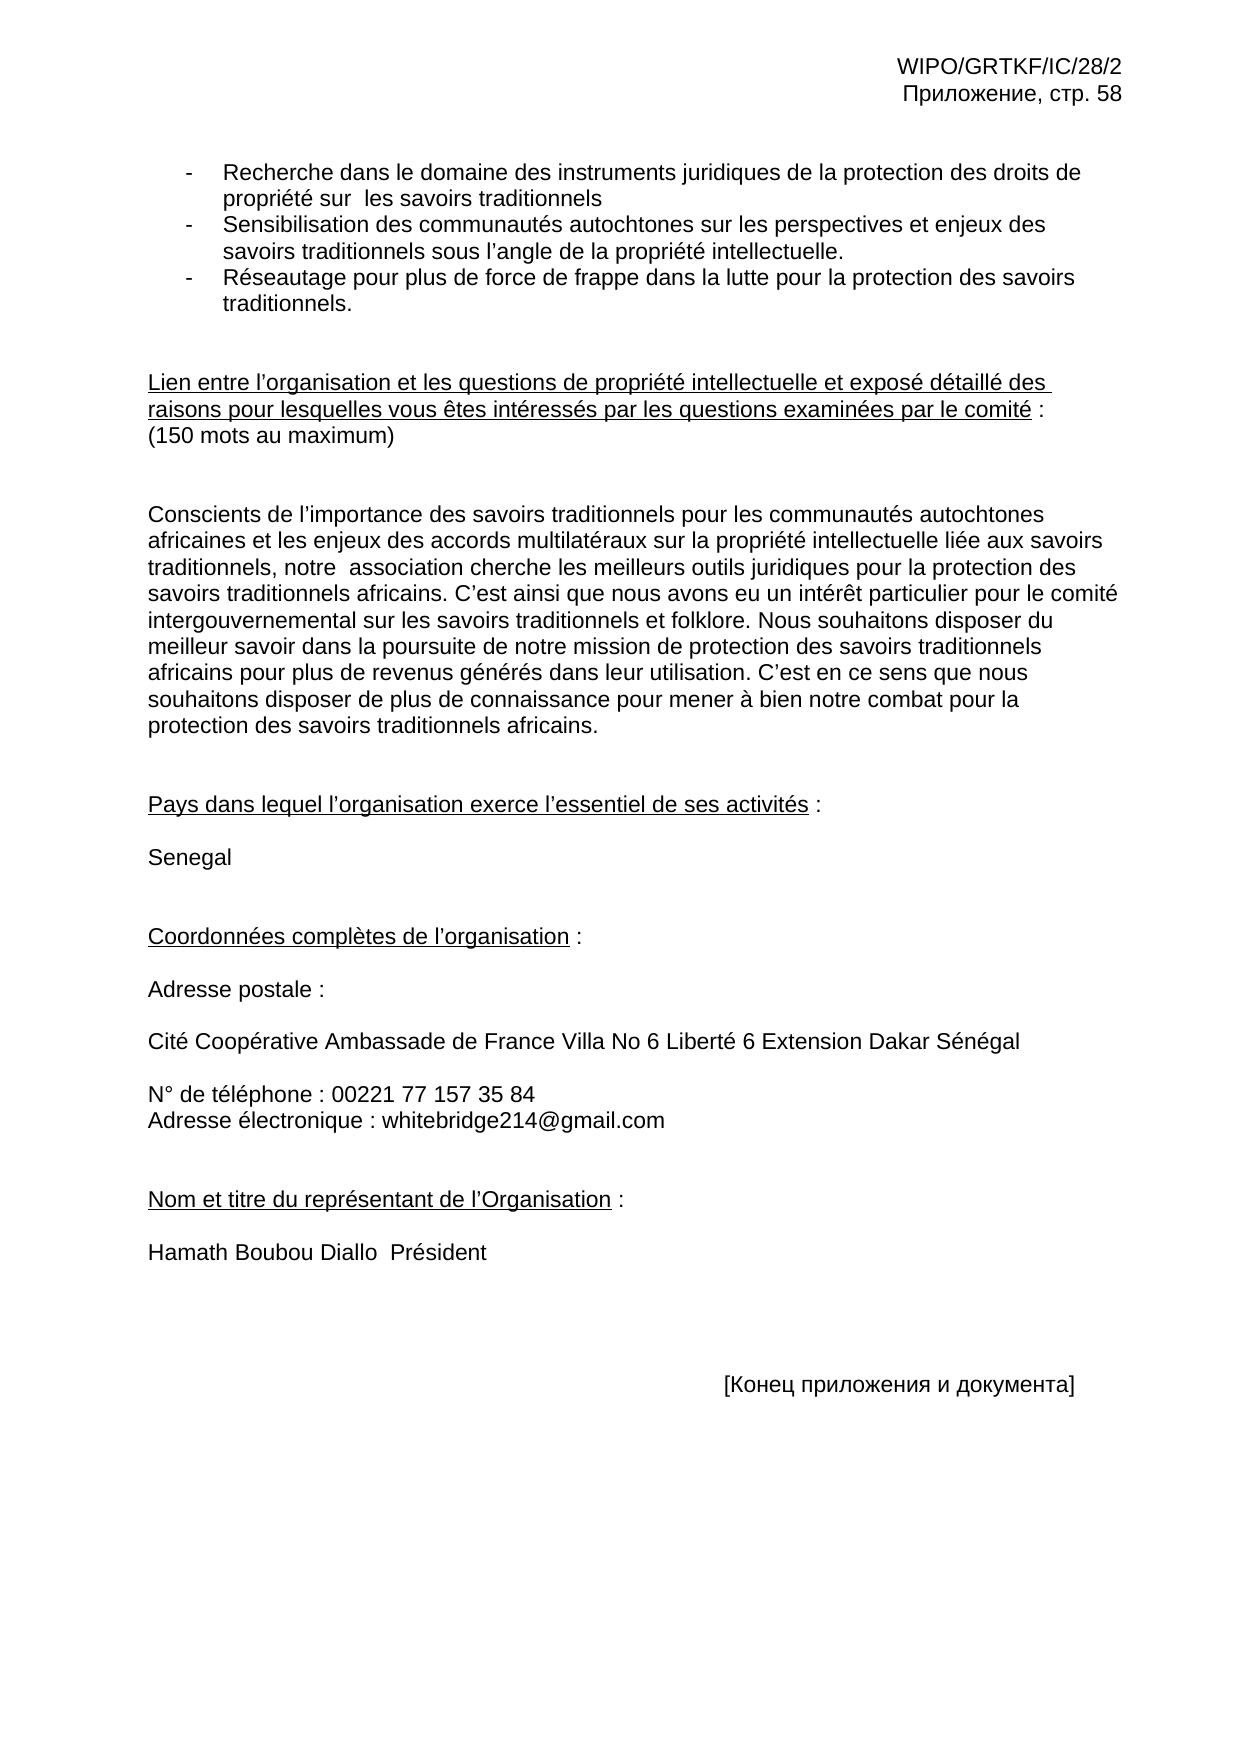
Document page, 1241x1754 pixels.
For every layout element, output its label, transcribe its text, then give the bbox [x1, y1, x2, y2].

text Pays dans lequel l’organisation exerce l’essentiel de ses activités : [148, 791, 1122, 817]
text Senegal [148, 844, 1122, 870]
text N° de téléphone : 00221 77 157 35 84 [148, 1081, 1122, 1107]
text Conscients de l’importance des savoirs traditionnels pour les communautés autochtones africaines et les enjeux des accords multilatéraux sur la propriété intellectuelle liée aux savoirs traditionnels, notre association cherche les meilleurs outils juridiques pour la protection des savoirs traditionnels africains. C’est ainsi que nous avons eu un intérêt particulier pour le comité intergouvernemental sur les savoirs traditionnels et folklore. Nous souhaitons disposer du meilleur savoir dans la poursuite de notre mission de protection des savoirs traditionnels africains pour plus de revenus générés dans leur utilisation. C’est en ce sens que nous souhaitons disposer de plus de connaissance pour mener à bien notre combat pour la protection des savoirs traditionnels africains. [148, 501, 1122, 738]
text Coordonnées complètes de l’organisation : [148, 923, 1122, 949]
text Nom et titre du représentant de l’Organisation : [148, 1186, 1122, 1213]
text Adresse électronique : whitebridge214@gmail.com [148, 1107, 1122, 1134]
list Sensibilisation des communautés autochtones sur les perspectives et enjeux des savoirs traditionnels sous l’angle de la propriété intellectuelle. [185, 211, 1122, 264]
text Cité Coopérative Ambassade de France Villa No 6 Liberté 6 Extension Dakar Sénégal [148, 1028, 1122, 1054]
text Lien entre l’organisation et les questions de propriété intellectuelle et exposé détaillé des raisons pour lesquelles vous êtes intéressés par les questions examinées par le comité : [148, 369, 1122, 422]
text (150 mots au maximum) [148, 422, 1122, 448]
list Recherche dans le domaine des instruments juridiques de la protection des droits de propriété sur les savoirs traditionnels [185, 158, 1122, 211]
text Adresse postale : [148, 976, 1122, 1002]
text Hamath Boubou Diallo Président [148, 1239, 1124, 1265]
list Réseautage pour plus de force de frappe dans la lutte pour la protection des savoirs traditionnels. [185, 264, 1122, 317]
text [Конец приложения и документа] [724, 1371, 1122, 1397]
